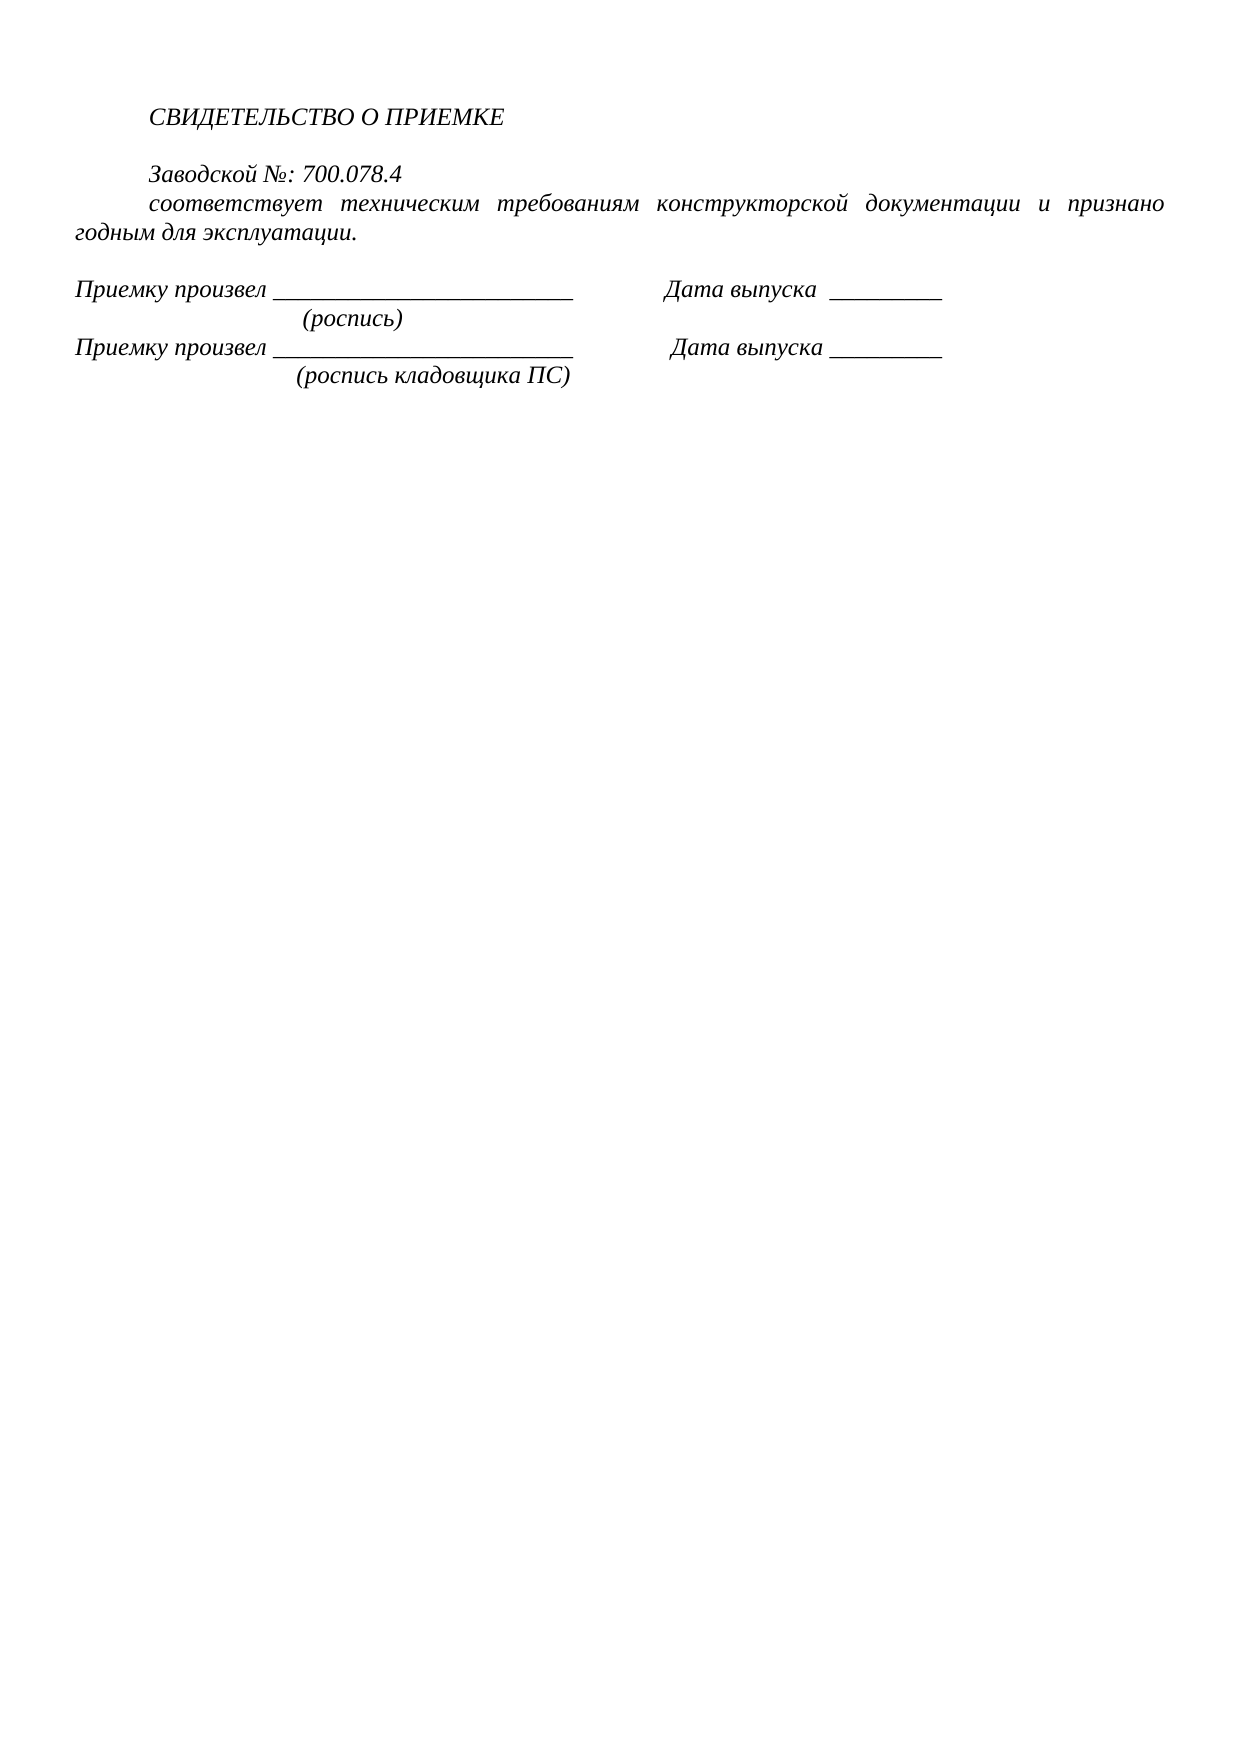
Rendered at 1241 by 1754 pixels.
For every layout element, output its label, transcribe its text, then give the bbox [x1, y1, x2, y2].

text (роспись) [222, 303, 1165, 332]
text соответствует техническим требованиям конструкторской документации и признано годным для эксплуатации. [75, 188, 1165, 246]
text Заводской №: 700.078.4 [75, 159, 1165, 188]
text Приемку произвел ________________________ Дата выпуска _________ [75, 274, 1165, 303]
text Приемку произвел ________________________ Дата выпуска _________ [75, 332, 1165, 361]
text СВИДЕТЕЛЬСТВО О ПРИЕМКЕ [75, 102, 1165, 131]
text (роспись кладовщика ПС) [222, 361, 1165, 389]
